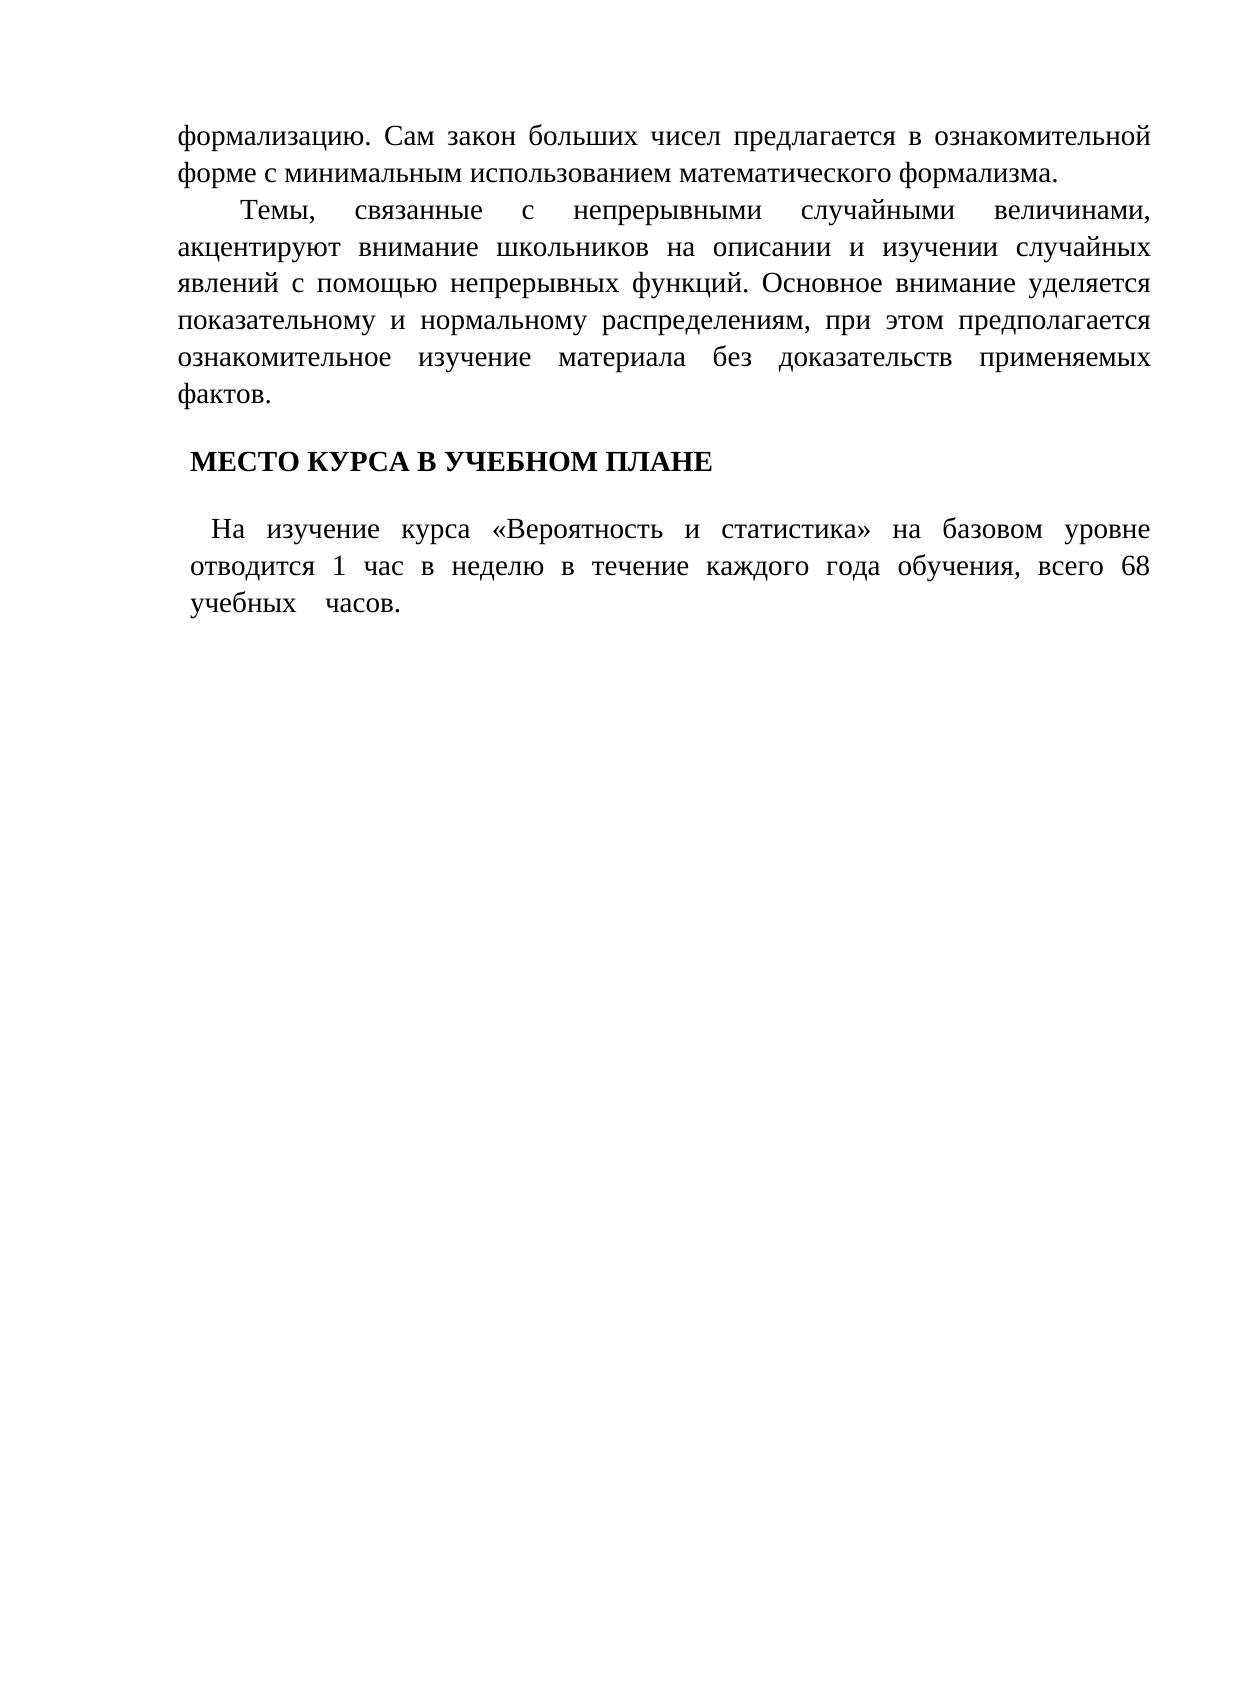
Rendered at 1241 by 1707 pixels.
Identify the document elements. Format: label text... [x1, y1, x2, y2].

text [177, 118, 1152, 188]
text МЕСТО КУРСА В УЧЕБНОМ ПЛАНЕ [190, 444, 1152, 477]
text Темы, связанные с непрерывными случайными величинами, акцентируют внимание школьников на описании и изучении случайных явлений с помощью непрерывных функций. Основное внимание уделяется показательному и нормальному распределениям, при этом предполагается ознакомительное изучение материала без доказательств применяемых фактов. [177, 192, 1152, 410]
text На изучение курса «Вероятность и статистика» на базовом уровне отводится 1 час в неделю в течение каждого года обучения, всего 68 учебных часов. [190, 511, 1152, 619]
